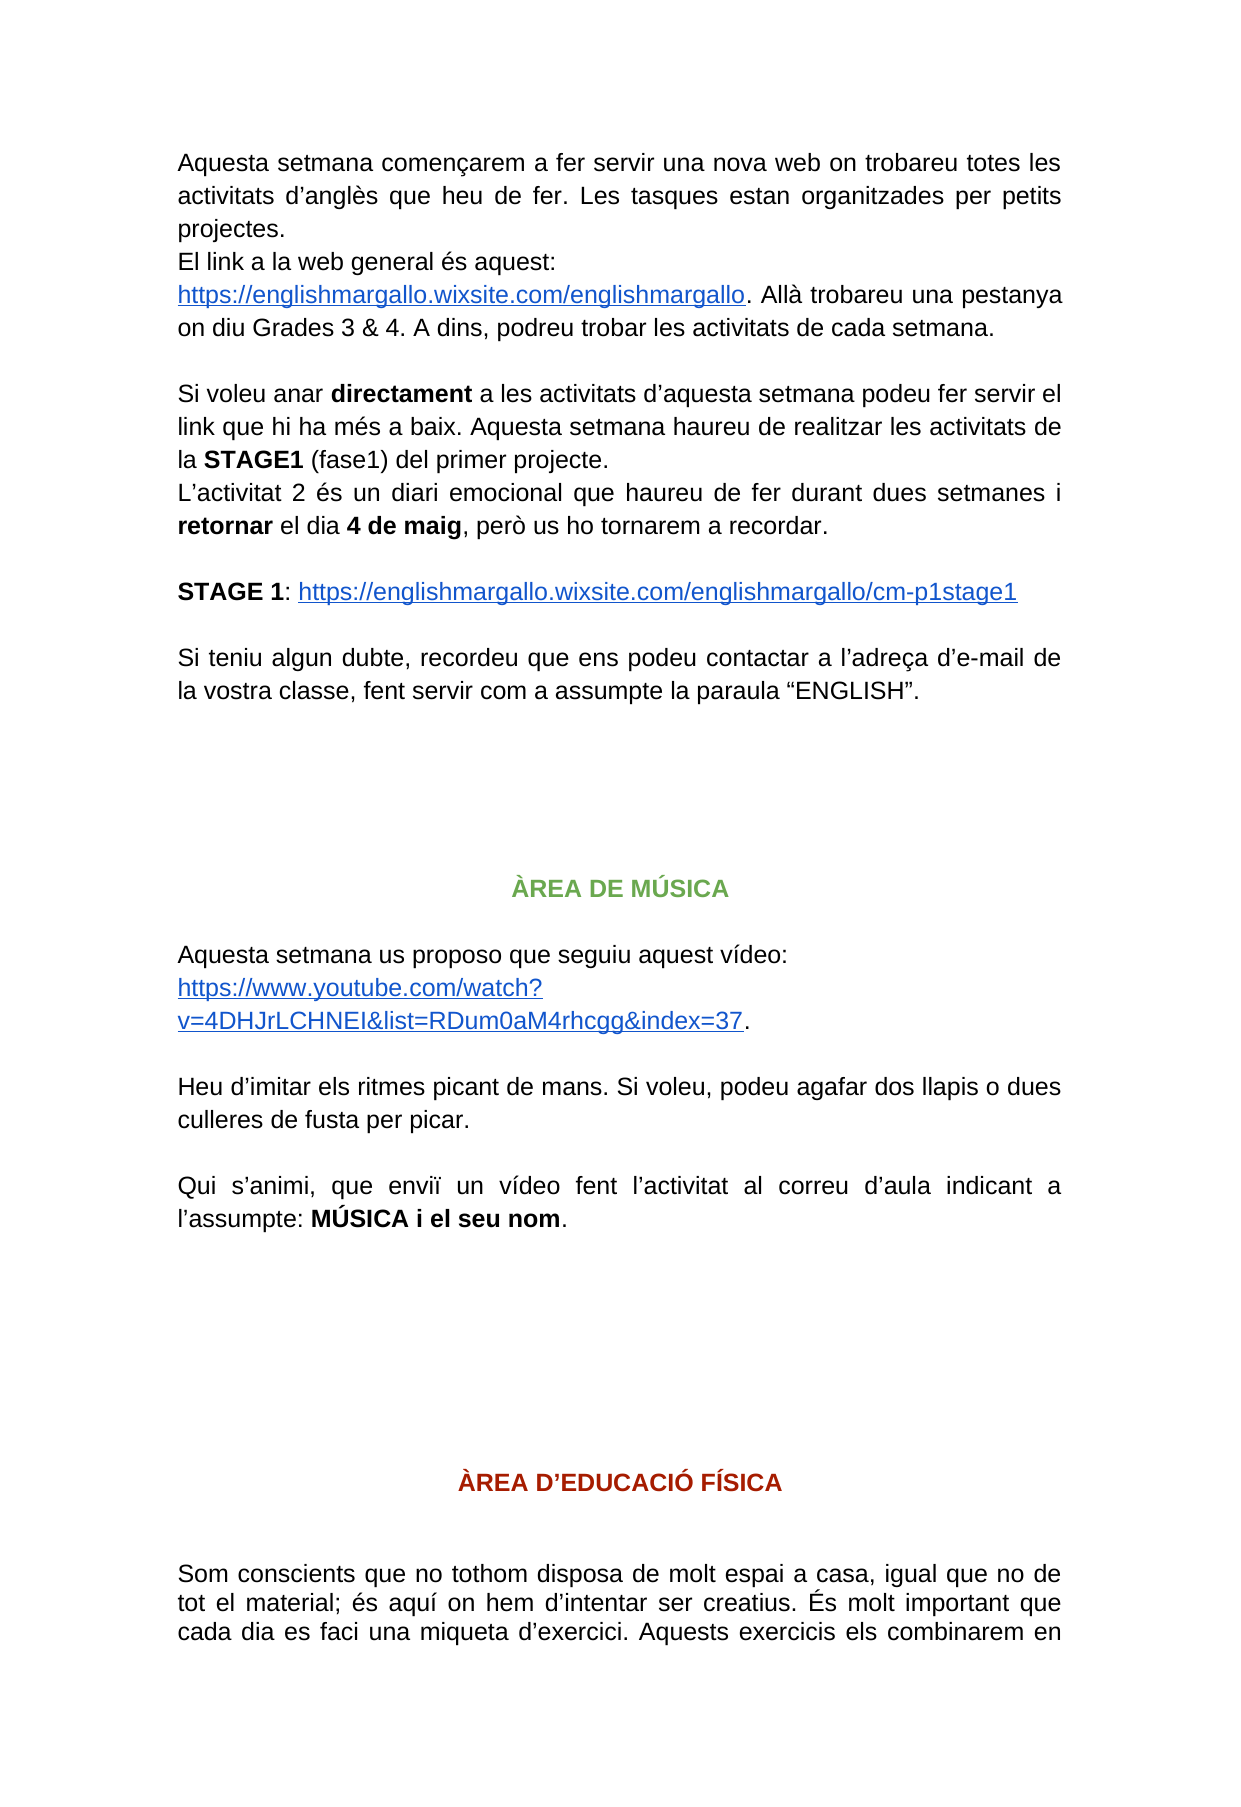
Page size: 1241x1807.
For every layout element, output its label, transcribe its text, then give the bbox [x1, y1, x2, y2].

text STAGE 1: https://englishmargallo.wixsite.com/englishmargallo/cm-p1stage1 [177, 577, 1063, 606]
text Si voleu anar directament a les activitats d’aquesta setmana podeu fer servir el link que hi ha més a baix. Aquesta setmana haureu de realitzar les activitats de la STAGE1 (fase1) del primer projecte. [177, 379, 1063, 473]
text Aquesta setmana començarem a fer servir una nova web on trobareu totes les activitats d’anglès que heu de fer. Les tasques estan organitzades per petits projectes. [177, 148, 1063, 242]
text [177, 1559, 1063, 1646]
text Si teniu algun dubte, recordeu que ens podeu contactar a l’adreça d’e-mail de la vostra classe, fent servir com a assumpte la paraula “ENGLISH”. [177, 643, 1063, 705]
text Heu d’imitar els ritmes picant de mans. Si voleu, podeu agafar dos llapis o dues culleres de fusta per picar. [177, 1072, 1063, 1134]
text El link a la web general és aquest: [177, 247, 1063, 275]
text Aquesta setmana us proposo que seguiu aquest vídeo: [177, 940, 1063, 969]
text https://www.youtube.com/watch?v=4DHJrLCHNEI&list=RDum0aM4rhcgg&index=37. [177, 973, 1063, 1035]
text ÀREA D’EDUCACIÓ FÍSICA [177, 1468, 1063, 1497]
text https://englishmargallo.wixsite.com/englishmargallo. Allà trobareu una pestanya on diu Grades 3 & 4. A dins, podreu trobar les activitats de cada setmana. [177, 280, 1063, 341]
text Qui s’animi, que enviï un vídeo fent l’activitat al correu d’aula indicant a l’assumpte: MÚSICA i el seu nom. [177, 1171, 1063, 1233]
text L’activitat 2 és un diari emocional que haureu de fer durant dues setmanes i retornar el dia 4 de maig, però us ho tornarem a recordar. [177, 478, 1063, 539]
text ÀREA DE MÚSICA [177, 874, 1063, 903]
